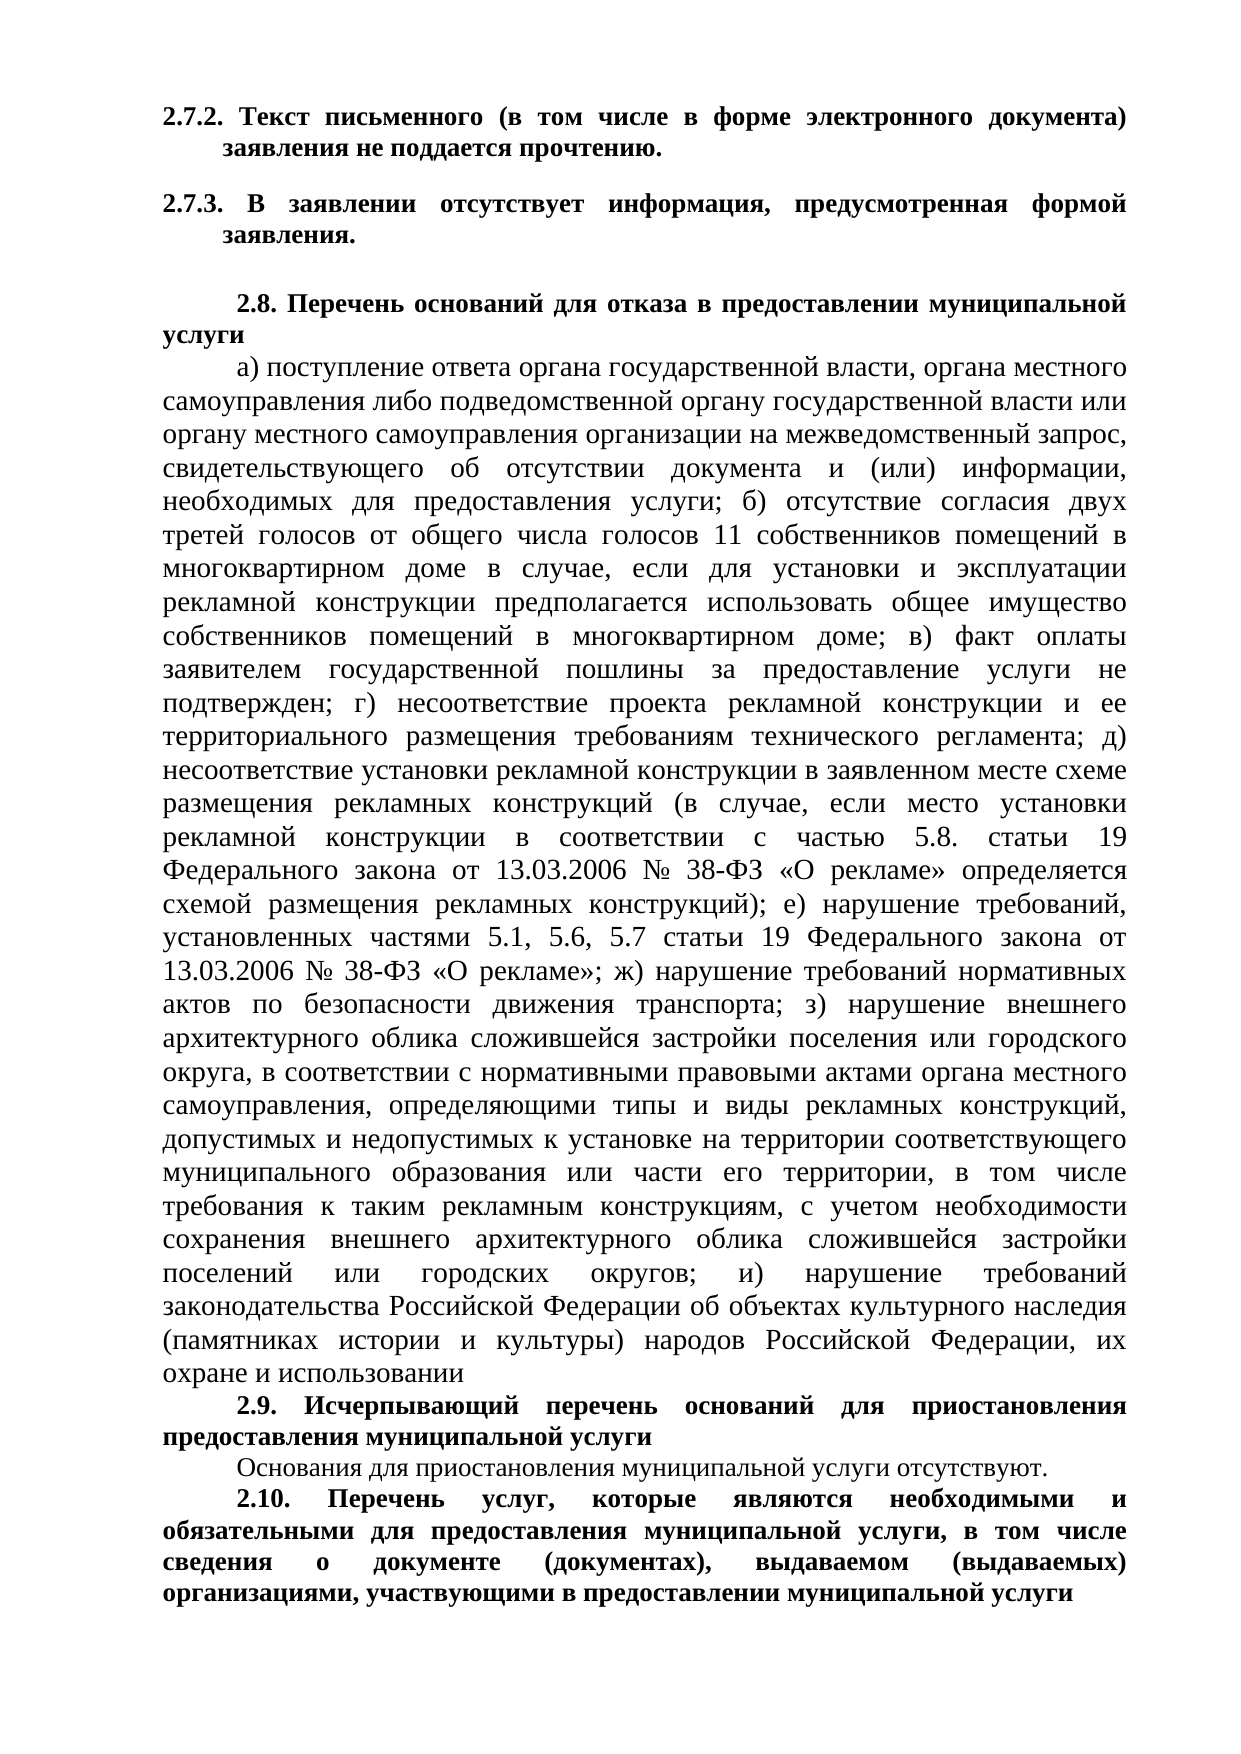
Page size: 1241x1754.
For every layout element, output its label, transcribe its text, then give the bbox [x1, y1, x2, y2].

text 2.10. Перечень услуг, которые являются необходимыми и обязательными для предоставления муниципальной услуги, в том числе сведения о документе (документах), выдаваемом (выдаваемых) организациями, участвующими в предоставлении муниципальной услуги [162, 1483, 1128, 1607]
text 2.9. Исчерпывающий перечень оснований для приостановления предоставления муниципальной услуги [162, 1389, 1128, 1451]
subtitle 2.7.2. Текст письменного (в том числе в форме электронного документа) заявления не поддается прочтению. [162, 100, 1128, 162]
text Основания для приостановления муниципальной услуги отсутствуют. [162, 1451, 1128, 1483]
text 2.8. Перечень оснований для отказа в предоставлении муниципальной услуги [162, 287, 1128, 349]
subtitle 2.7.3. В заявлении отсутствует информация, предусмотренная формой заявления. [162, 187, 1128, 250]
text а) поступление ответа органа государственной власти, органа местного самоуправления либо подведомственной органу государственной власти или органу местного самоуправления организации на межведомственный запрос, свидетельствующего об отсутствии документа и (или) информации, необходимых для предоставления услуги; б) отсутствие согласия двух третей голосов от общего числа голосов 11 собственников помещений в многоквартирном доме в случае, если для установки и эксплуатации рекламной конструкции предполагается использовать общее имущество собственников помещений в многоквартирном доме; в) факт оплаты заявителем государственной пошлины за предоставление услуги не подтвержден; г) несоответствие проекта рекламной конструкции и ее территориального размещения требованиям технического регламента; д) несоответствие установки рекламной конструкции в заявленном месте схеме размещения рекламных конструкций (в случае, если место установки рекламной конструкции в соответствии с частью 5.8. статьи 19 Федерального закона от 13.03.2006 № 38-ФЗ «О рекламе» определяется схемой размещения рекламных конструкций); е) нарушение требований, установленных частями 5.1, 5.6, 5.7 статьи 19 Федерального закона от 13.03.2006 № 38-ФЗ «О рекламе»; ж) нарушение требований нормативных актов по безопасности движения транспорта; з) нарушение внешнего архитектурного облика сложившейся застройки поселения или городского округа, в соответствии с нормативными правовыми актами органа местного самоуправления, определяющими типы и виды рекламных конструкций, допустимых и недопустимых к установке на территории соответствующего муниципального образования или части его территории, в том числе требования к таким рекламным конструкциям, с учетом необходимости сохранения внешнего архитектурного облика сложившейся застройки поселений или городских округов; и) нарушение требований законодательства Российской Федерации об объектах культурного наследия (памятниках истории и культуры) народов Российской Федерации, их охране и использовании [162, 349, 1128, 1389]
